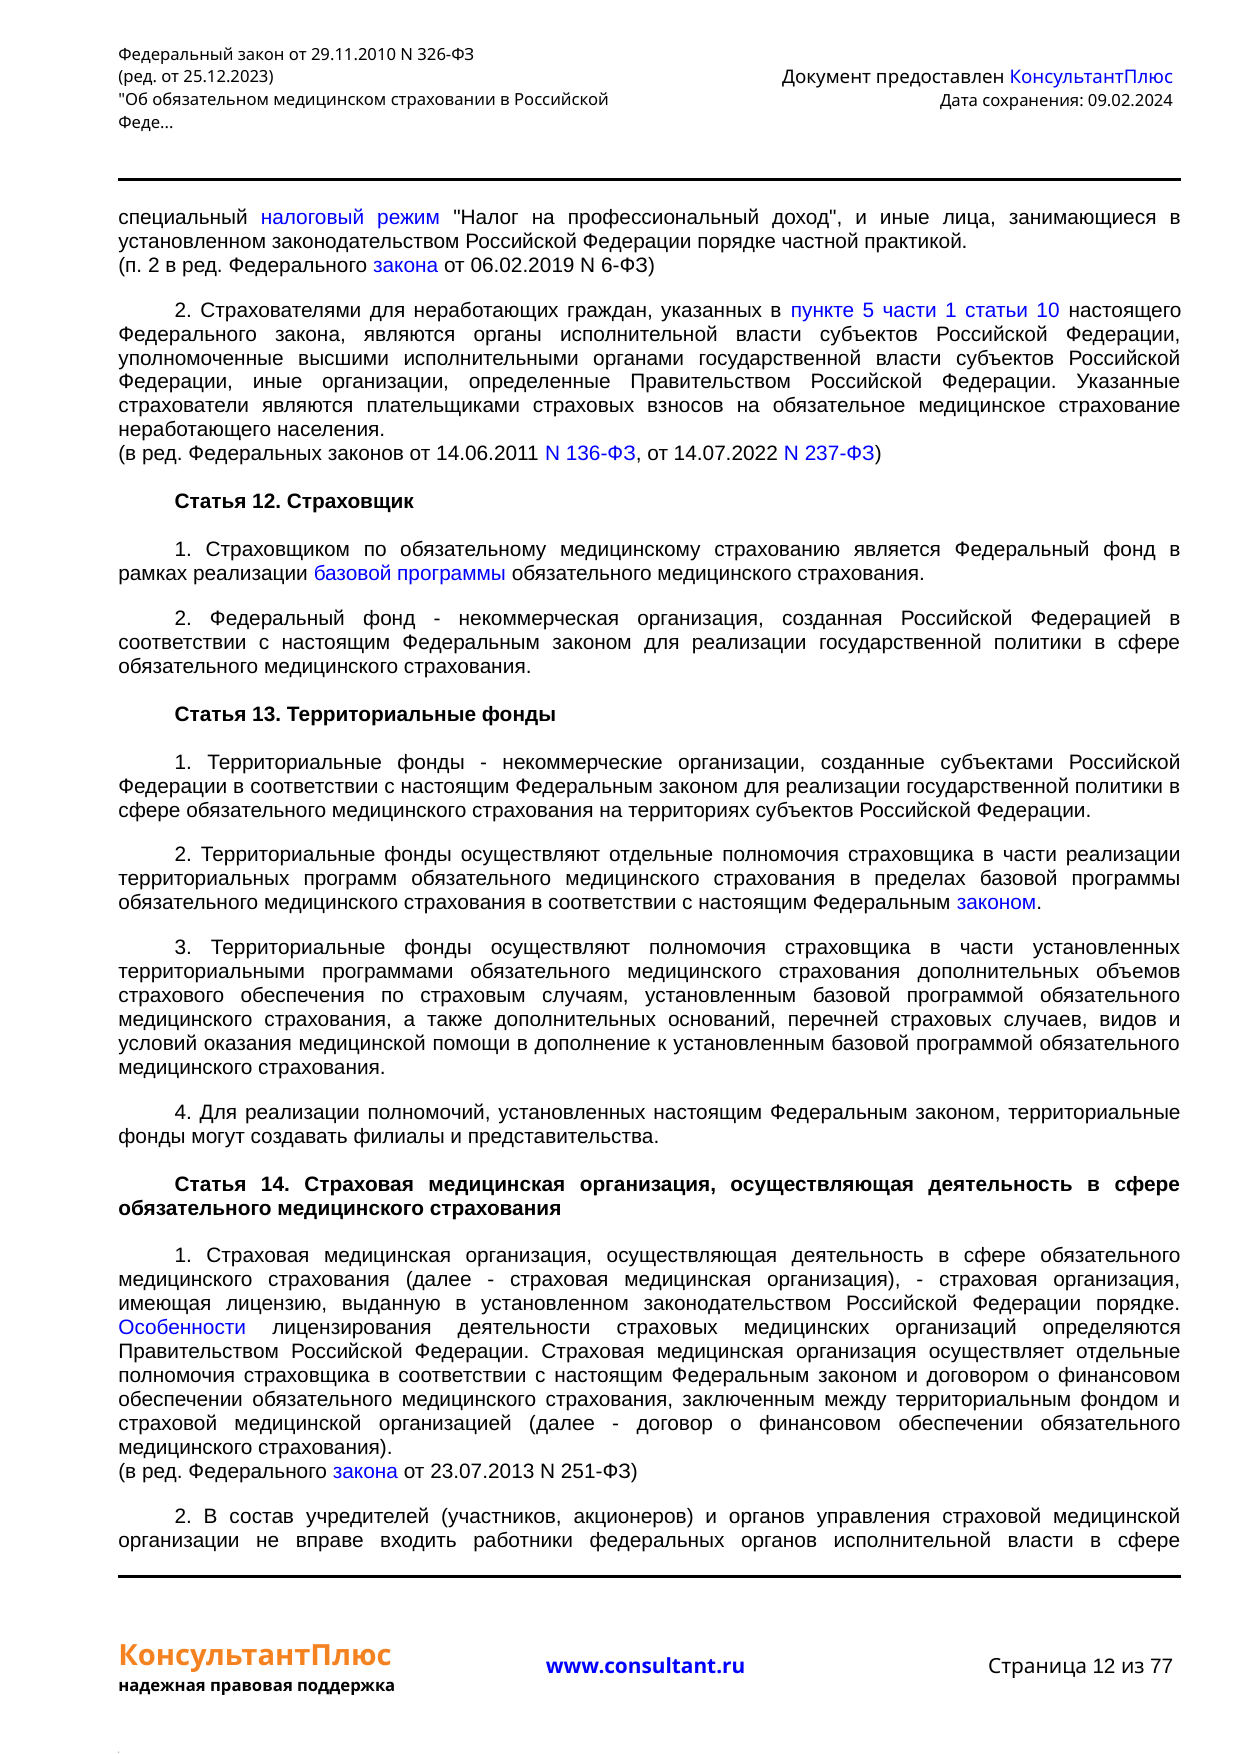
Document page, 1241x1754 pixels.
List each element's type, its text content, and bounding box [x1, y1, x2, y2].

title Статья 12. Страховщик [118, 489, 1181, 513]
text 2. Территориальные фонды осуществляют отдельные полномочия страховщика в части реализации территориальных программ обязательного медицинского страхования в пределах базовой программы обязательного медицинского страхования в соответствии с настоящим Федеральным законом. [118, 842, 1181, 914]
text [118, 1504, 1181, 1552]
text 2. Страхователями для неработающих граждан, указанных в пункте 5 части 1 статьи 10 настоящего Федерального закона, являются органы исполнительной власти субъектов Российской Федерации, уполномоченные высшими исполнительными органами государственной власти субъектов Российской Федерации, иные организации, определенные Правительством Российской Федерации. Указанные страхователи являются плательщиками страховых взносов на обязательное медицинское страхование неработающего населения. [118, 297, 1181, 441]
text 1. Страховщиком по обязательному медицинскому страхованию является Федеральный фонд в рамках реализации базовой программы обязательного медицинского страхования. [118, 537, 1181, 585]
text (в ред. Федеральных законов от 14.06.2011 N 136-ФЗ, от 14.07.2022 N 237-ФЗ) [118, 441, 1181, 465]
title Статья 14. Страховая медицинская организация, осуществляющая деятельность в сфере обязательного медицинского страхования [118, 1171, 1181, 1219]
text (п. 2 в ред. Федерального закона от 06.02.2019 N 6-ФЗ) [118, 253, 1181, 277]
text 1. Страховая медицинская организация, осуществляющая деятельность в сфере обязательного медицинского страхования (далее - страховая медицинская организация), - страховая организация, имеющая лицензию, выданную в установленном законодательством Российской Федерации порядке. Особенности лицензирования деятельности страховых медицинских организаций определяются Правительством Российской Федерации. Страховая медицинская организация осуществляет отдельные полномочия страховщика в соответствии с настоящим Федеральным законом и договором о финансовом обеспечении обязательного медицинского страхования, заключенным между территориальным фондом и страховой медицинской организацией (далее - договор о финансовом обеспечении обязательного медицинского страхования). [118, 1243, 1181, 1459]
text 4. Для реализации полномочий, установленных настоящим Федеральным законом, территориальные фонды могут создавать филиалы и представительства. [118, 1099, 1181, 1147]
text 1. Территориальные фонды - некоммерческие организации, созданные субъектами Российской Федерации в соответствии с настоящим Федеральным законом для реализации государственной политики в сфере обязательного медицинского страхования на территориях субъектов Российской Федерации. [118, 749, 1181, 821]
text 2. Федеральный фонд - некоммерческая организация, созданная Российской Федерацией в соответствии с настоящим Федеральным законом для реализации государственной политики в сфере обязательного медицинского страхования. [118, 606, 1181, 678]
text (в ред. Федерального закона от 23.07.2013 N 251-ФЗ) [118, 1459, 1181, 1483]
title Статья 13. Территориальные фонды [118, 702, 1181, 726]
text 3. Территориальные фонды осуществляют полномочия страховщика в части установленных территориальными программами обязательного медицинского страхования дополнительных объемов страхового обеспечения по страховым случаям, установленным базовой программой обязательного медицинского страхования, а также дополнительных оснований, перечней страховых случаев, видов и условий оказания медицинской помощи в дополнение к установленным базовой программой обязательного медицинского страхования. [118, 935, 1181, 1079]
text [118, 205, 1181, 253]
